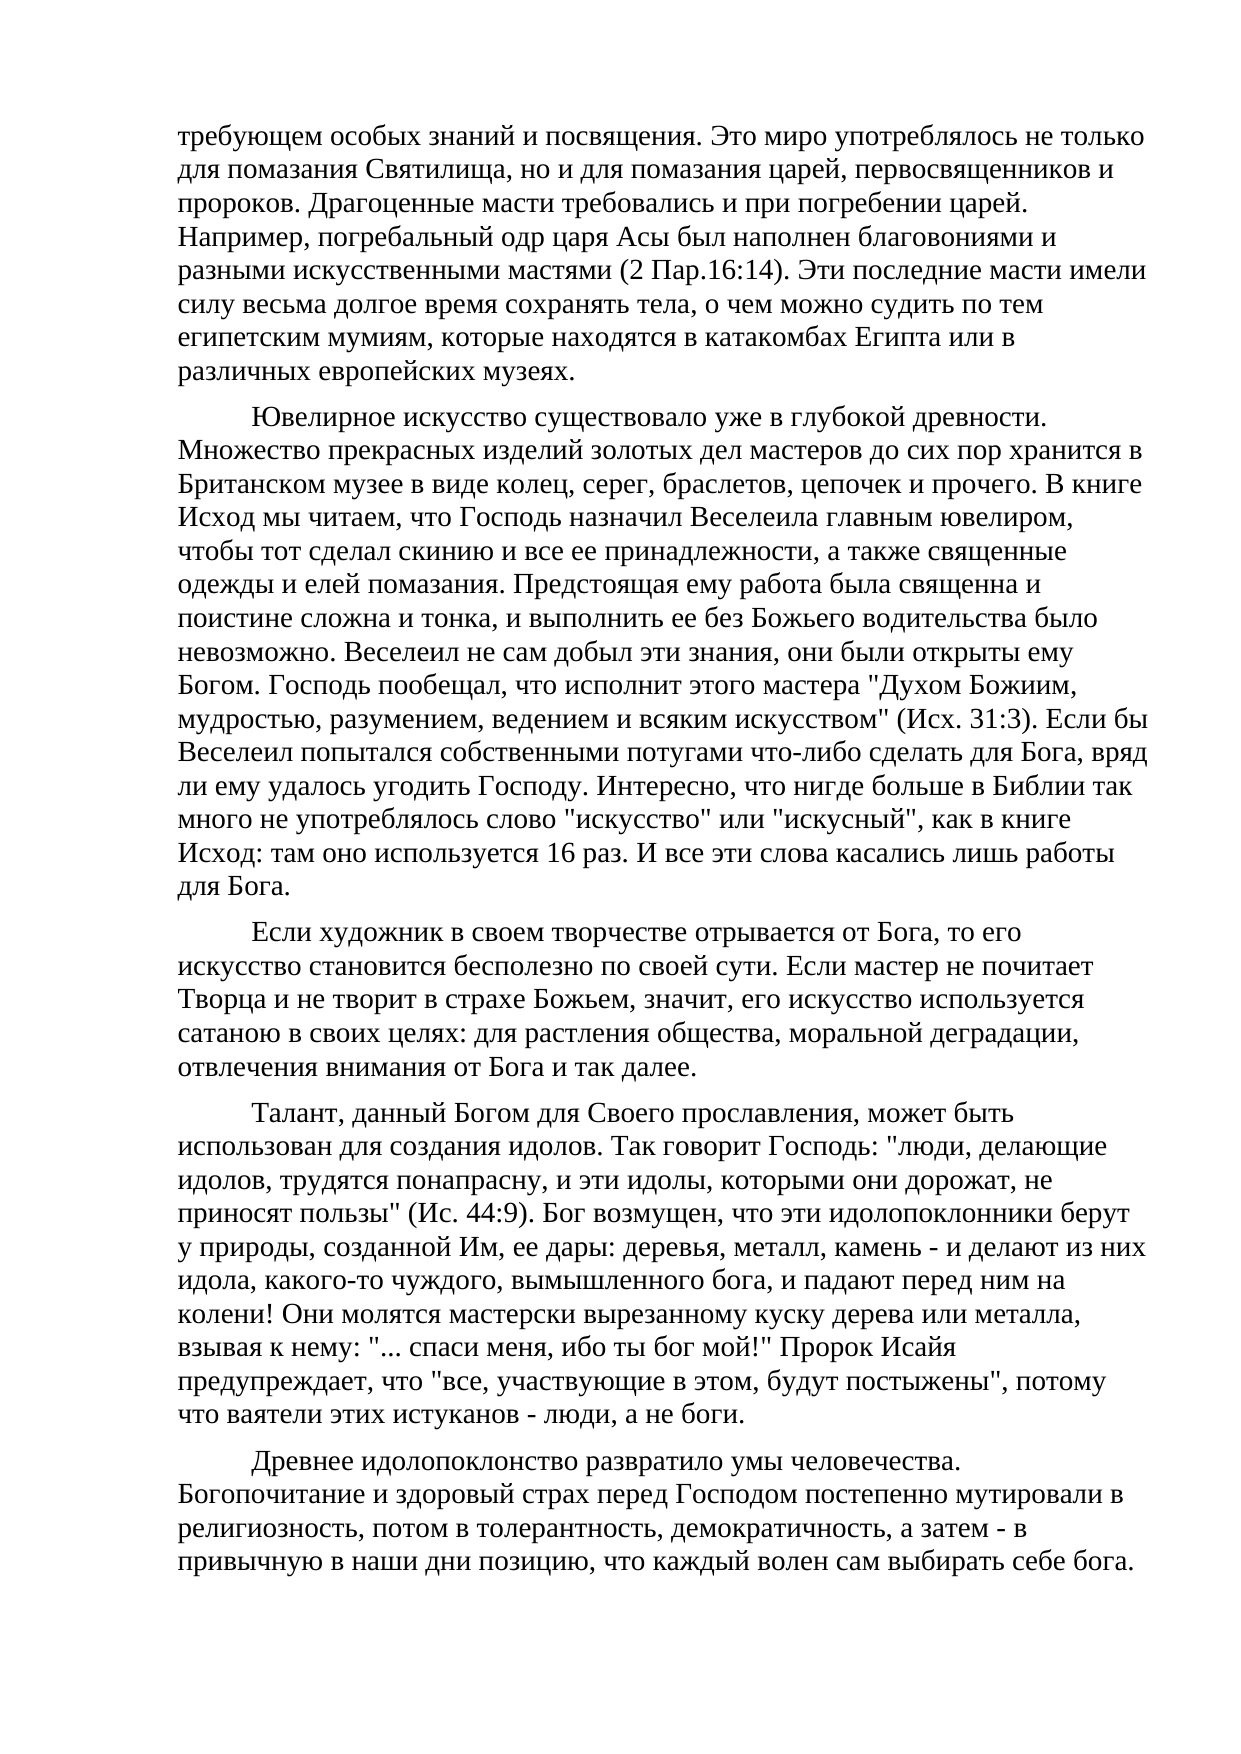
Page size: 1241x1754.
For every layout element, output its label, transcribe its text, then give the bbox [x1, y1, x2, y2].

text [177, 1443, 1152, 1577]
text Ювелирное искусство существовало уже в глубокой древности. Множество прекрасных изделий золотых дел мастеров до сих пор хранится в Британском музее в виде колец, серег, браслетов, цепочек и прочего. В книге Исход мы читаем, что Господь назначил Веселеила главным ювелиром, чтобы тот сделал скинию и все ее принадлежности, а также священные одежды и елей помазания. Предстоящая ему работа была священна и поистине сложна и тонка, и выполнить ее без Божьего водительства было невозможно. Веселеил не сам добыл эти знания, они были открыты ему Богом. Господь пообещал, что исполнит этого мастера "Духом Божиим, мудростью, разумением, ведением и всяким искусством" (Исх. 31:3). Если бы Веселеил попытался собственными потугами что-либо сделать для Бога, вряд ли ему удалось угодить Господу. Интересно, что нигде больше в Библии так много не употреблялось слово "искусство" или "искусный", как в книге Исход: там оно используется 16 раз. И все эти слова касались лишь работы для Бога. [177, 399, 1152, 902]
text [177, 118, 1152, 386]
text Талант, данный Богом для Своего прославления, может быть использован для создания идолов. Так говорит Господь: "люди, делающие идолов, трудятся понапрасну, и эти идолы, которыми они дорожат, не приносят пользы" (Ис. 44:9). Бог возмущен, что эти идолопоклонники берут у природы, созданной Им, ее дары: деревья, металл, камень - и делают из них идола, какого-то чуждого, вымышленного бога, и падают перед ним на колени! Они молятся мастерски вырезанному куску дерева или металла, взывая к нему: "... спаси меня, ибо ты бог мой!" Пророк Исайя предупреждает, что "все, участвующие в этом, будут постыжены", потому что ваятели этих истуканов - люди, а не боги. [177, 1095, 1152, 1430]
text Если художник в своем творчестве отрывается от Бога, то его искусство становится бесполезно по своей сути. Если мастер не почитает Творца и не творит в страхе Божьем, значит, его искусство используется сатаною в своих целях: для растления общества, моральной деградации, отвлечения внимания от Бога и так далее. [177, 914, 1152, 1082]
